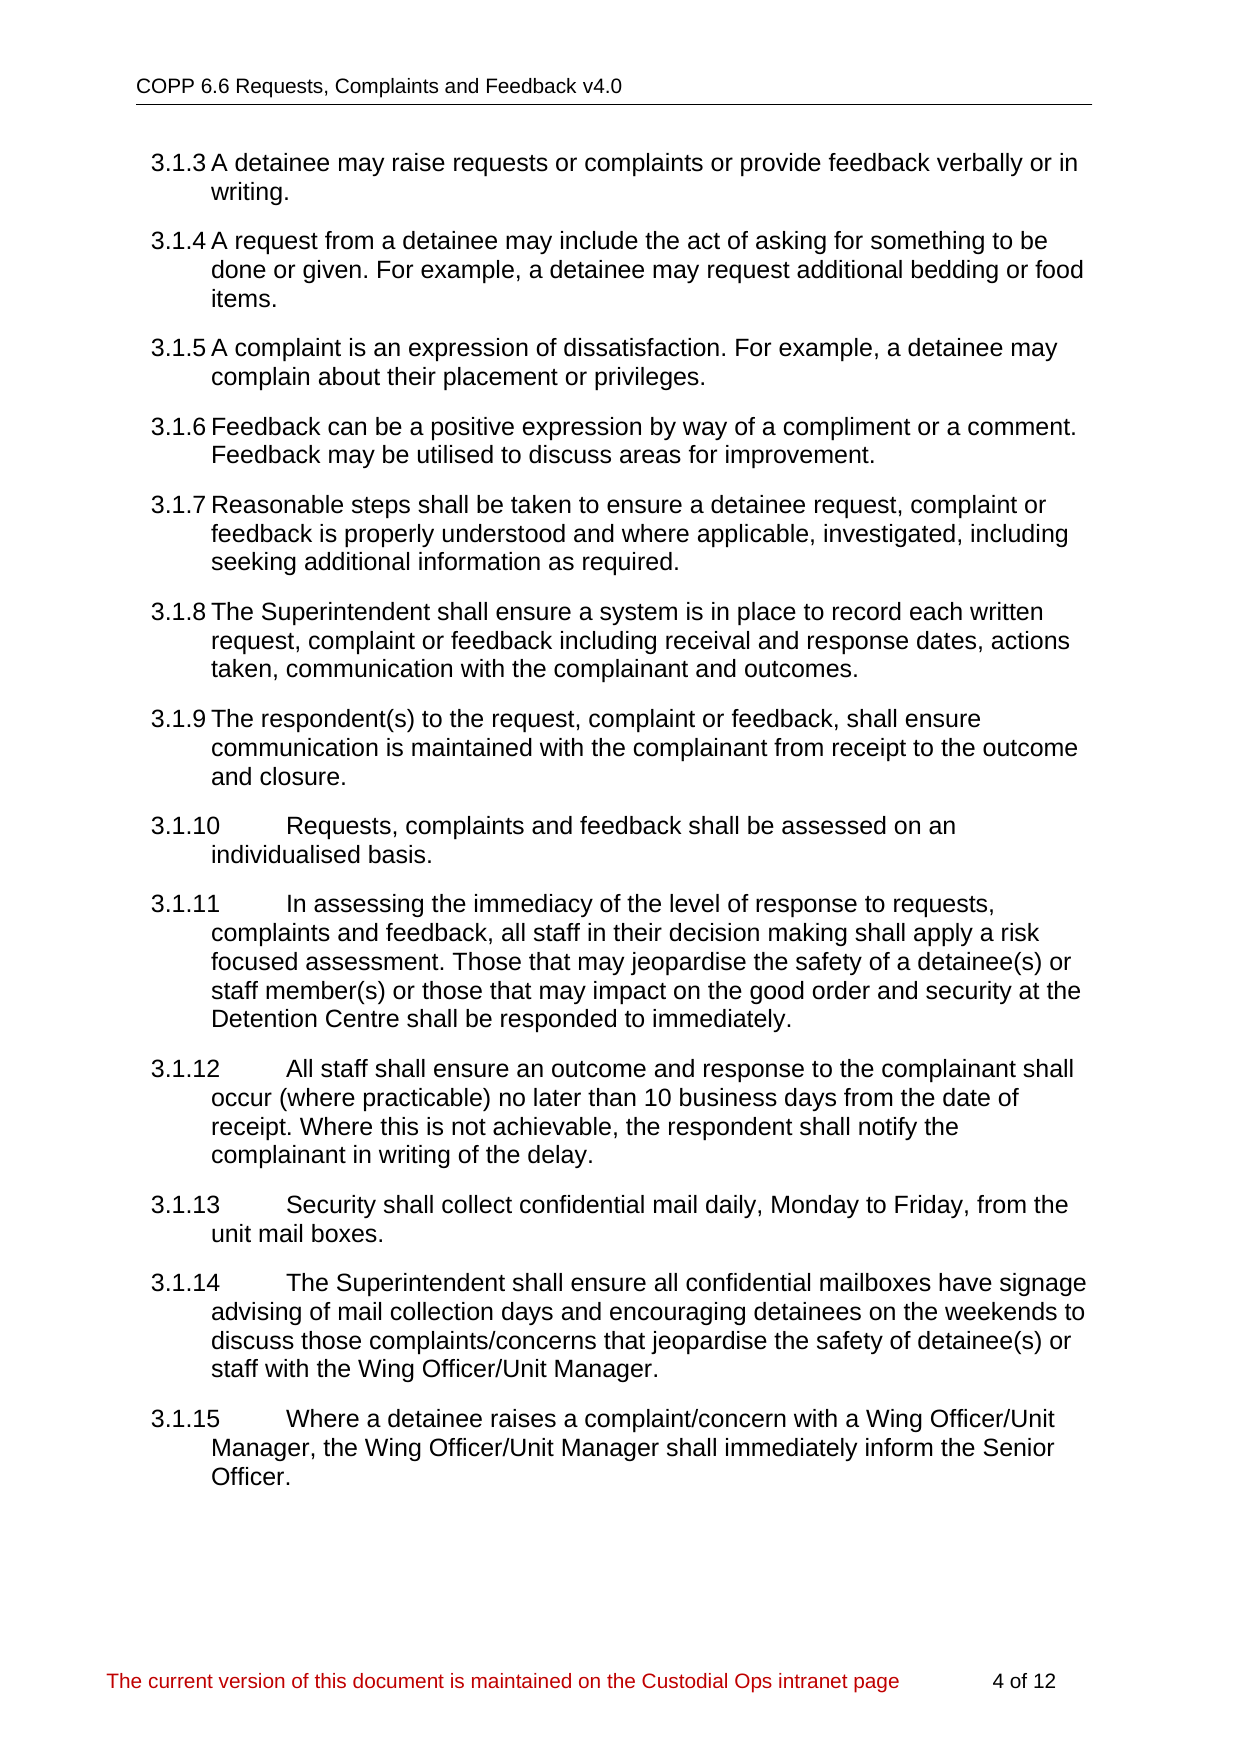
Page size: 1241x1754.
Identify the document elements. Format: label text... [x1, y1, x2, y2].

subtitle A detainee may raise requests or complaints or provide feedback verbally or in writing. [151, 148, 1092, 205]
subtitle The respondent(s) to the request, complaint or feedback, shall ensure communication is maintained with the complainant from receipt to the outcome and closure. [151, 704, 1092, 790]
subtitle Reasonable steps shall be taken to ensure a detainee request, complaint or feedback is properly understood and where applicable, investigated, including seeking additional information as required. [151, 490, 1092, 576]
subtitle In assessing the immediacy of the level of response to requests, complaints and feedback, all staff in their decision making shall apply a risk focused assessment. Those that may jeopardise the safety of a detainee(s) or staff member(s) or those that may impact on the good order and security at the Detention Centre shall be responded to immediately. [151, 889, 1092, 1033]
subtitle Requests, complaints and feedback shall be assessed on an individualised basis. [151, 811, 1092, 868]
subtitle A request from a detainee may include the act of asking for something to be done or given. For example, a detainee may request additional bedding or food items. [151, 226, 1092, 312]
subtitle Where a detainee raises a complaint/concern with a Wing Officer/Unit Manager, the Wing Officer/Unit Manager shall immediately inform the Senior Officer. [151, 1404, 1092, 1490]
subtitle Security shall collect confidential mail daily, Monday to Friday, from the unit mail boxes. [151, 1190, 1092, 1247]
subtitle All staff shall ensure an outcome and response to the complainant shall occur (where practicable) no later than 10 business days from the date of receipt. Where this is not achievable, the respondent shall notify the complainant in writing of the delay. [151, 1054, 1092, 1169]
subtitle Feedback can be a positive expression by way of a compliment or a comment. Feedback may be utilised to discuss areas for improvement. [151, 411, 1092, 469]
subtitle The Superintendent shall ensure all confidential mailboxes have signage advising of mail collection days and encouraging detainees on the weekends to discuss those complaints/concerns that jeopardise the safety of detainee(s) or staff with the Wing Officer/Unit Manager. [151, 1268, 1092, 1383]
subtitle A complaint is an expression of dissatisfaction. For example, a detainee may complain about their placement or privileges. [151, 333, 1092, 391]
subtitle The Superintendent shall ensure a system is in place to record each written request, complaint or feedback including receival and response dates, actions taken, communication with the complainant and outcomes. [151, 597, 1092, 683]
